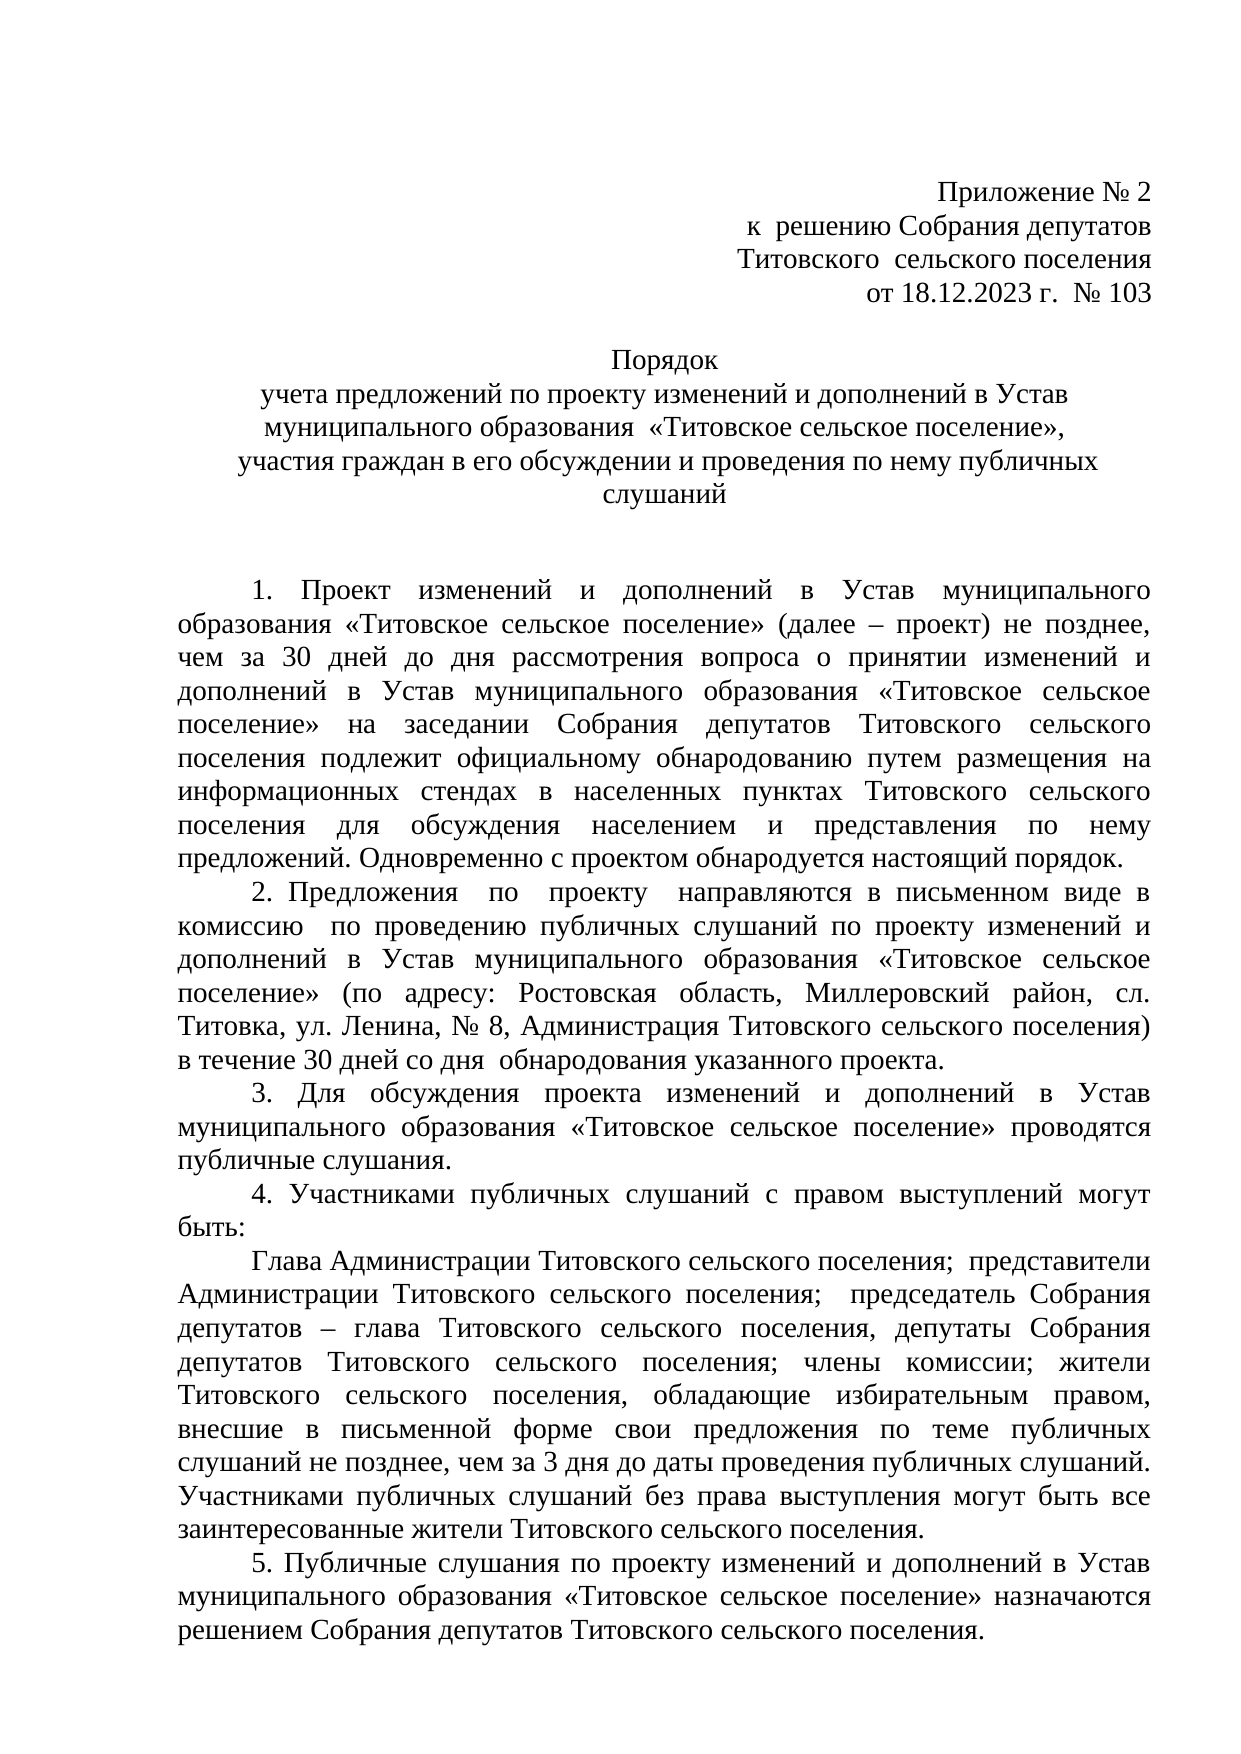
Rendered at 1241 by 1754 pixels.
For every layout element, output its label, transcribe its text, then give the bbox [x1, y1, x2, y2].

text 1. Проект изменений и дополнений в Устав муниципального образования «Титовское сельское поселение» (далее – проект) не позднее, чем за 30 дней до дня рассмотрения вопроса о принятии изменений и дополнений в Устав муниципального образования «Титовское сельское поселение» на заседании Собрания депутатов Титовского сельского поселения подлежит официальному обнародованию путем размещения на информационных стендах в населенных пунктах Титовского сельского поселения для обсуждения населением и представления по нему предложений. Одновременно с проектом обнародуется настоящий порядок. [177, 572, 1152, 874]
text 3. Для обсуждения проекта изменений и дополнений в Устав муниципального образования «Титовское сельское поселение» проводятся публичные слушания. [177, 1075, 1152, 1176]
text 4. Участниками публичных слушаний с правом выступлений могут быть: [177, 1176, 1152, 1243]
text учета предложений по проекту изменений и дополнений в Устав [177, 376, 1152, 409]
text Порядок [177, 342, 1152, 376]
text 2. Предложения по проекту направляются в письменном виде в комиссию по проведению публичных слушаний по проекту изменений и дополнений в Устав муниципального образования «Титовское сельское поселение» (по адресу: Ростовская область, Миллеровский район, сл. Титовка, ул. Ленина, № 8, Администрация Титовского сельского поселения) в течение 30 дней со дня обнародования указанного проекта. [177, 874, 1152, 1075]
text участия граждан в его обсуждении и проведения по нему публичных слушаний [177, 443, 1152, 510]
text к решению Собрания депутатов [683, 208, 1152, 242]
text Титовского сельского поселения [683, 242, 1152, 275]
text муниципального образования «Титовское сельское поселение», [177, 409, 1152, 443]
text Глава Администрации Титовского сельского поселения; представители Администрации Титовского сельского поселения; председатель Собрания депутатов – глава Титовского сельского поселения, депутаты Собрания депутатов Титовского сельского поселения; члены комиссии; жители Титовского сельского поселения, обладающие избирательным правом, внесшие в письменной форме свои предложения по теме публичных слушаний не позднее, чем за 3 дня до даты проведения публичных слушаний. Участниками публичных слушаний без права выступления могут быть все заинтересованные жители Титовского сельского поселения. [177, 1243, 1152, 1545]
text Приложение № 2 [177, 174, 1152, 208]
text 5. Публичные слушания по проекту изменений и дополнений в Устав муниципального образования «Титовское сельское поселение» назначаются решением Собрания депутатов Титовского сельского поселения. [177, 1545, 1152, 1646]
text от 18.12.2023 г. № 103 [683, 275, 1152, 309]
